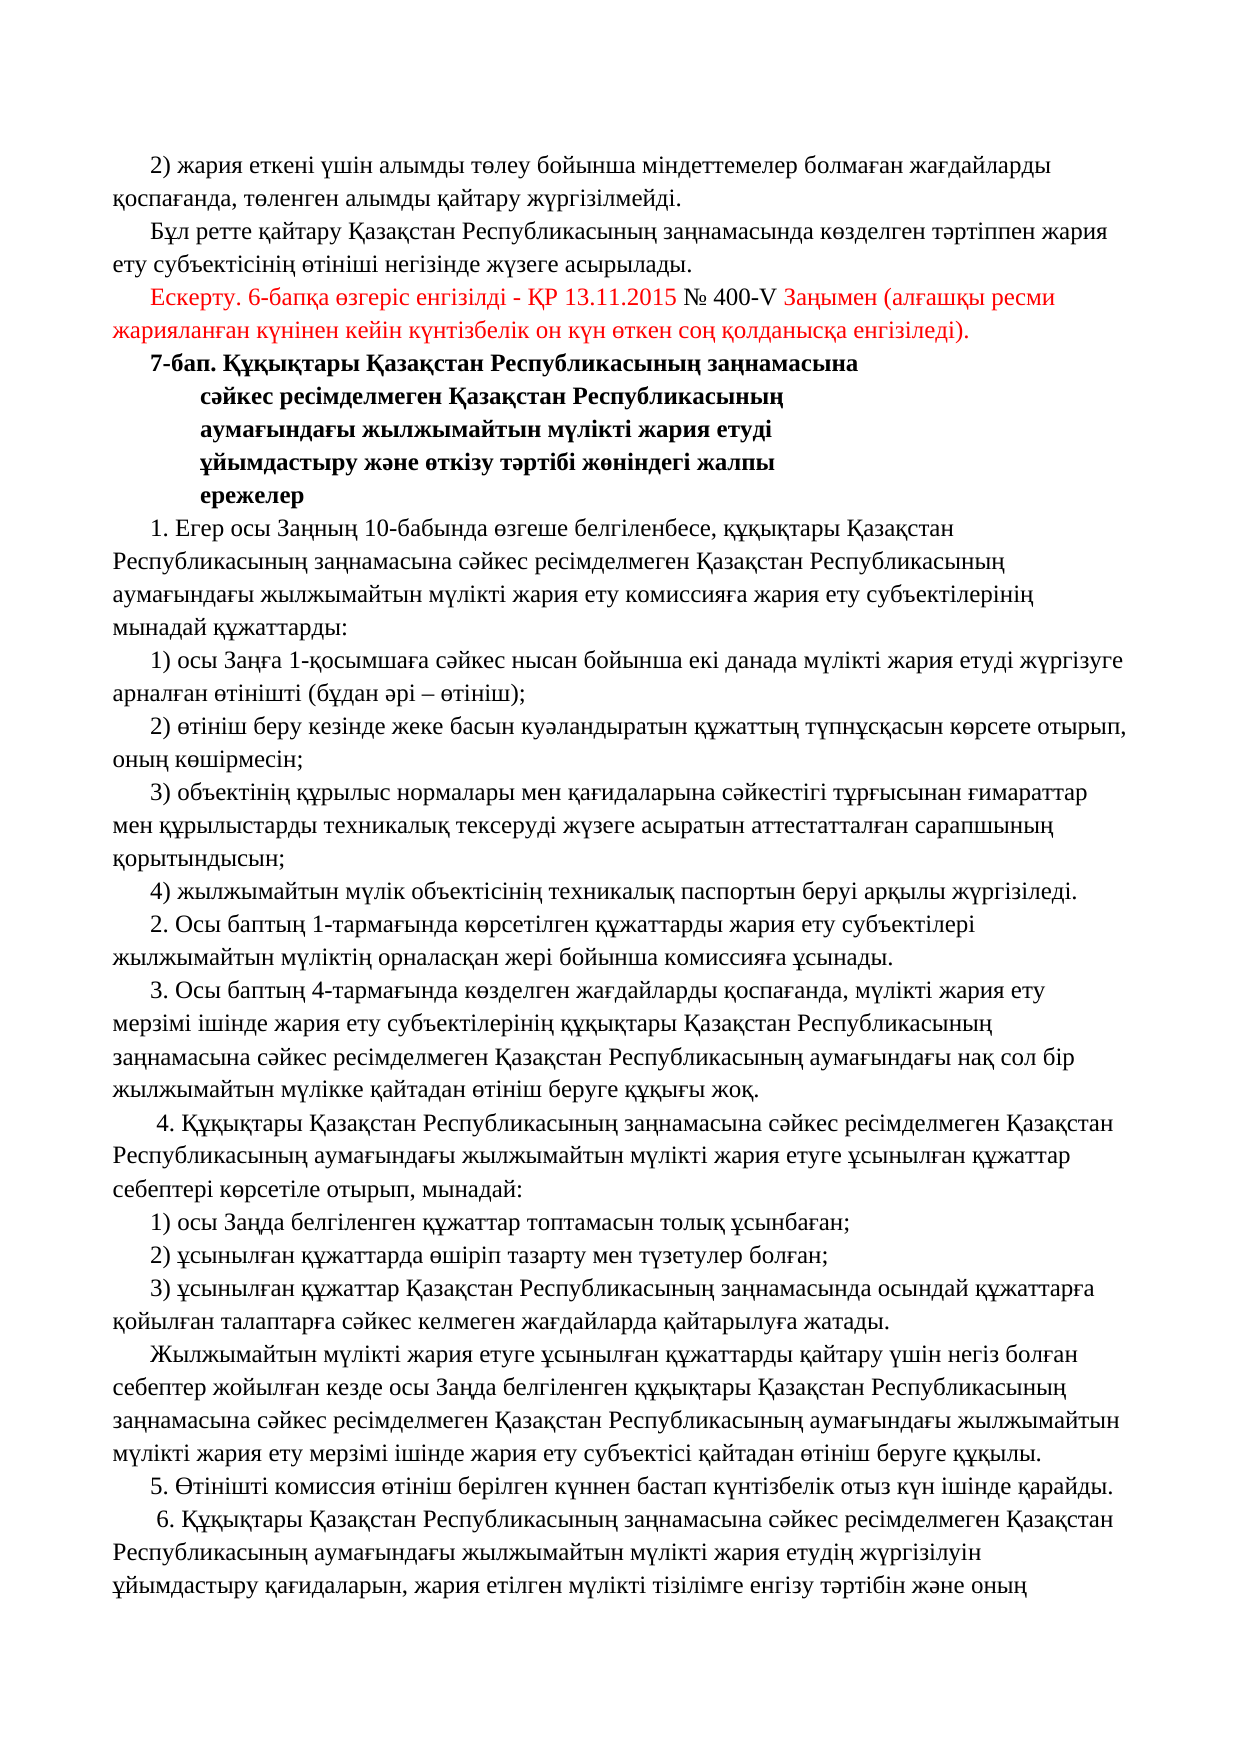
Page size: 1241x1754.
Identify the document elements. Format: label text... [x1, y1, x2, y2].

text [112, 513, 1128, 1599]
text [112, 150, 1128, 344]
text 7-бап. Құқықтары Қазақстан Республикасының заңнамасына сәйкес ресімделмеген Қазақстан Республикасының аумағындағы жылжымайтын мүлікті жария етуді ұйымдастыру және өткізу тәртібі жөніндегі жалпы ережелер [112, 348, 1128, 509]
